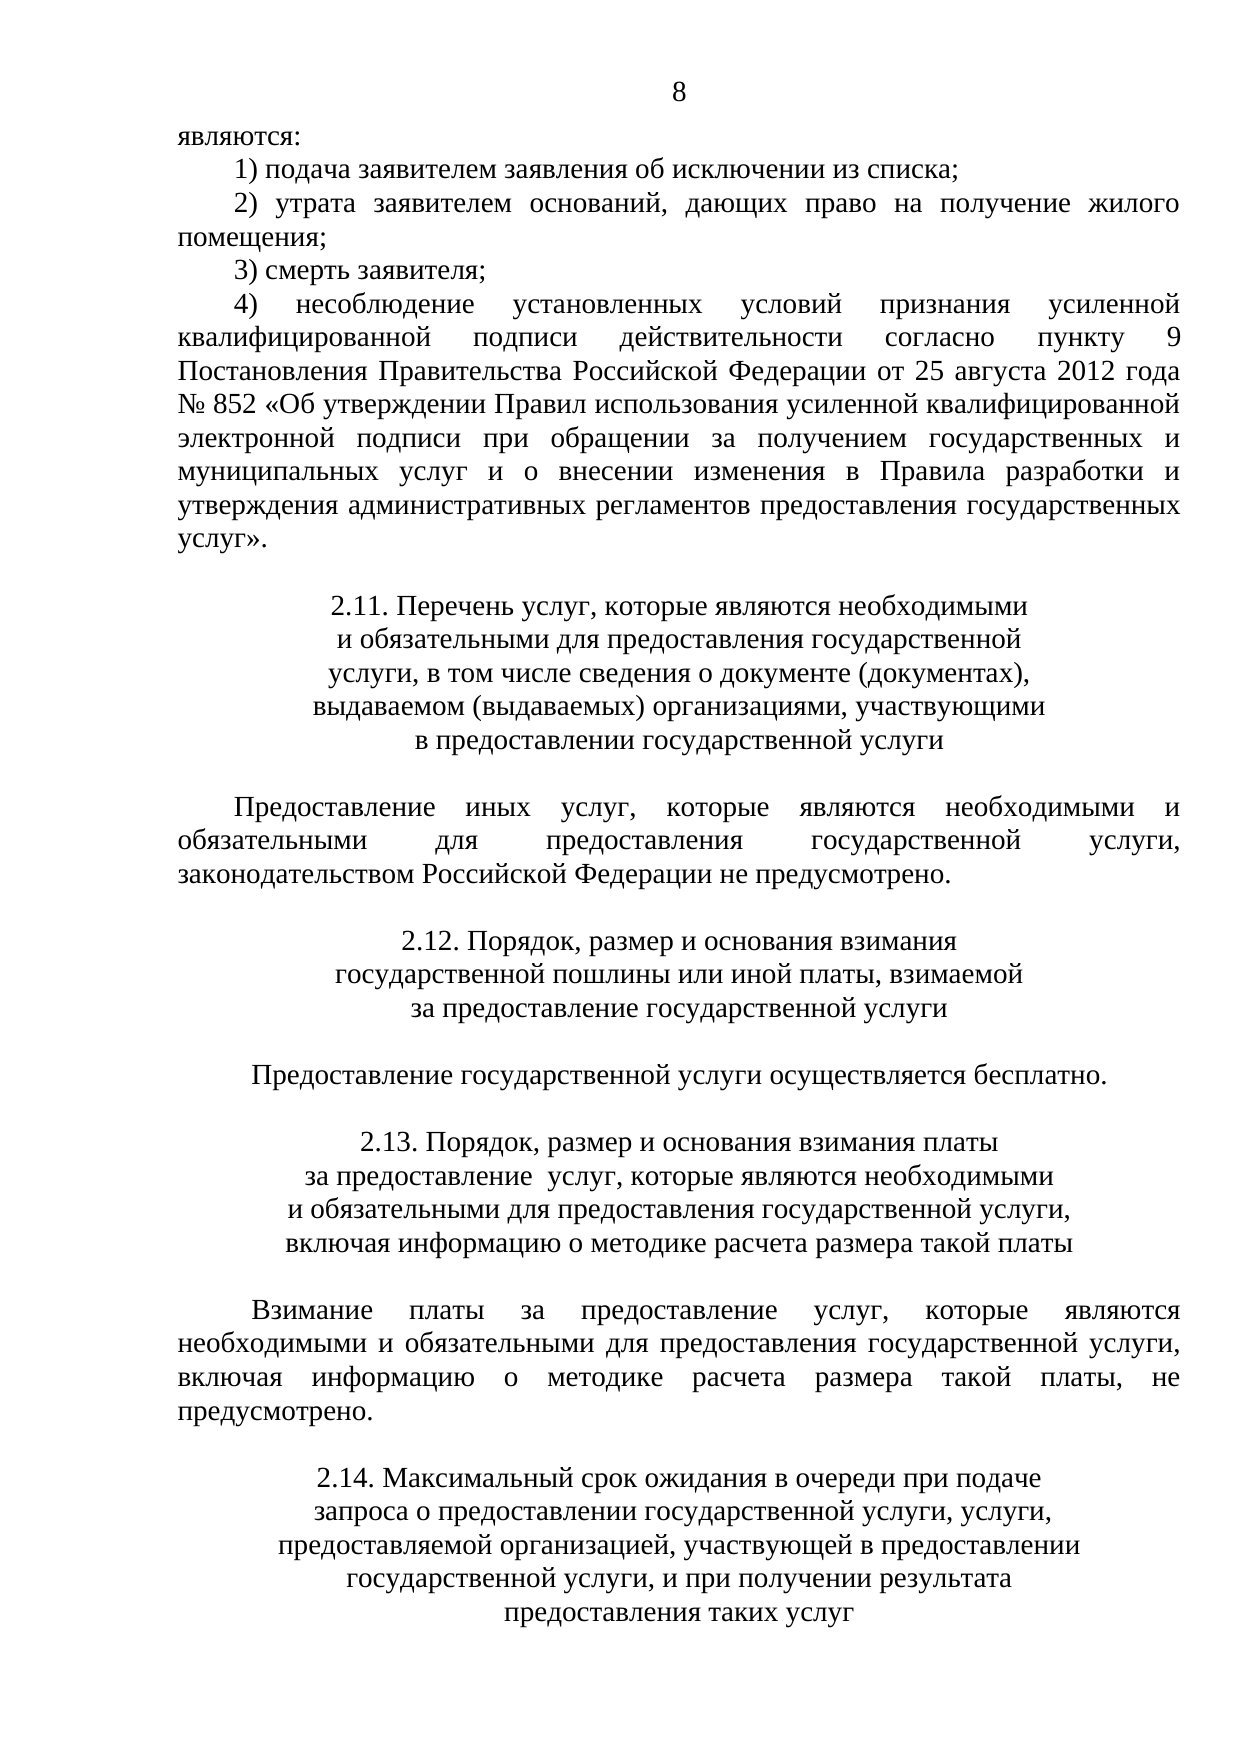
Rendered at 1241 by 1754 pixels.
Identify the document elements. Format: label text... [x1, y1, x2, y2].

text и обязательными для предоставления государственной [177, 621, 1181, 655]
text предоставления таких услуг [177, 1594, 1181, 1627]
text Предоставление государственной услуги осуществляется бесплатно. [177, 1057, 1181, 1091]
text 2.13. Порядок, размер и основания взимания платы [177, 1124, 1181, 1158]
text 2.11. Перечень услуг, которые являются необходимыми [177, 588, 1181, 621]
text предоставляемой организацией, участвующей в предоставлении государственной услуги, и при получении результата [177, 1527, 1181, 1594]
text 2) утрата заявителем оснований, дающих право на получение жилого помещения; [177, 185, 1181, 252]
text государственной пошлины или иной платы, взимаемой [177, 957, 1181, 990]
text 2.12. Порядок, размер и основания взимания [177, 923, 1181, 957]
text 1) подача заявителем заявления об исключении из списка; [177, 152, 1181, 185]
text 4) несоблюдение установленных условий признания усиленной квалифицированной подписи действительности согласно пункту 9 Постановления Правительства Российской Федерации от 25 августа 2012 года № 852 «Об утверждении Правил использования усиленной квалифицированной электронной подписи при обращении за получением государственных и муниципальных услуг и о внесении изменения в Правила разработки и утверждения административных регламентов предоставления государственных услуг». [177, 286, 1181, 554]
text Взимание платы за предоставление услуг, которые являются необходимыми и обязательными для предоставления государственной услуги, включая информацию о методике расчета размера такой платы, не предусмотрено. [177, 1292, 1181, 1426]
text выдаваемом (выдаваемых) организациями, участвующими [177, 688, 1181, 722]
text запроса о предоставлении государственной услуги, услуги, [177, 1493, 1181, 1527]
text Предоставление иных услуг, которые являются необходимыми и обязательными для предоставления государственной услуги, законодательством Российской Федерации не предусмотрено. [177, 789, 1181, 889]
text включая информацию о методике расчета размера такой платы [177, 1225, 1181, 1258]
text в предоставлении государственной услуги [177, 722, 1181, 755]
text и обязательными для предоставления государственной услуги, [177, 1191, 1181, 1225]
text за предоставление услуг, которые являются необходимыми [177, 1158, 1181, 1191]
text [177, 118, 1181, 152]
text 3) смерть заявителя; [177, 252, 1181, 286]
text 2.14. Максимальный срок ожидания в очереди при подаче [177, 1460, 1181, 1493]
text услуги, в том числе сведения о документе (документах), [177, 655, 1181, 688]
text за предоставление государственной услуги [177, 990, 1181, 1024]
